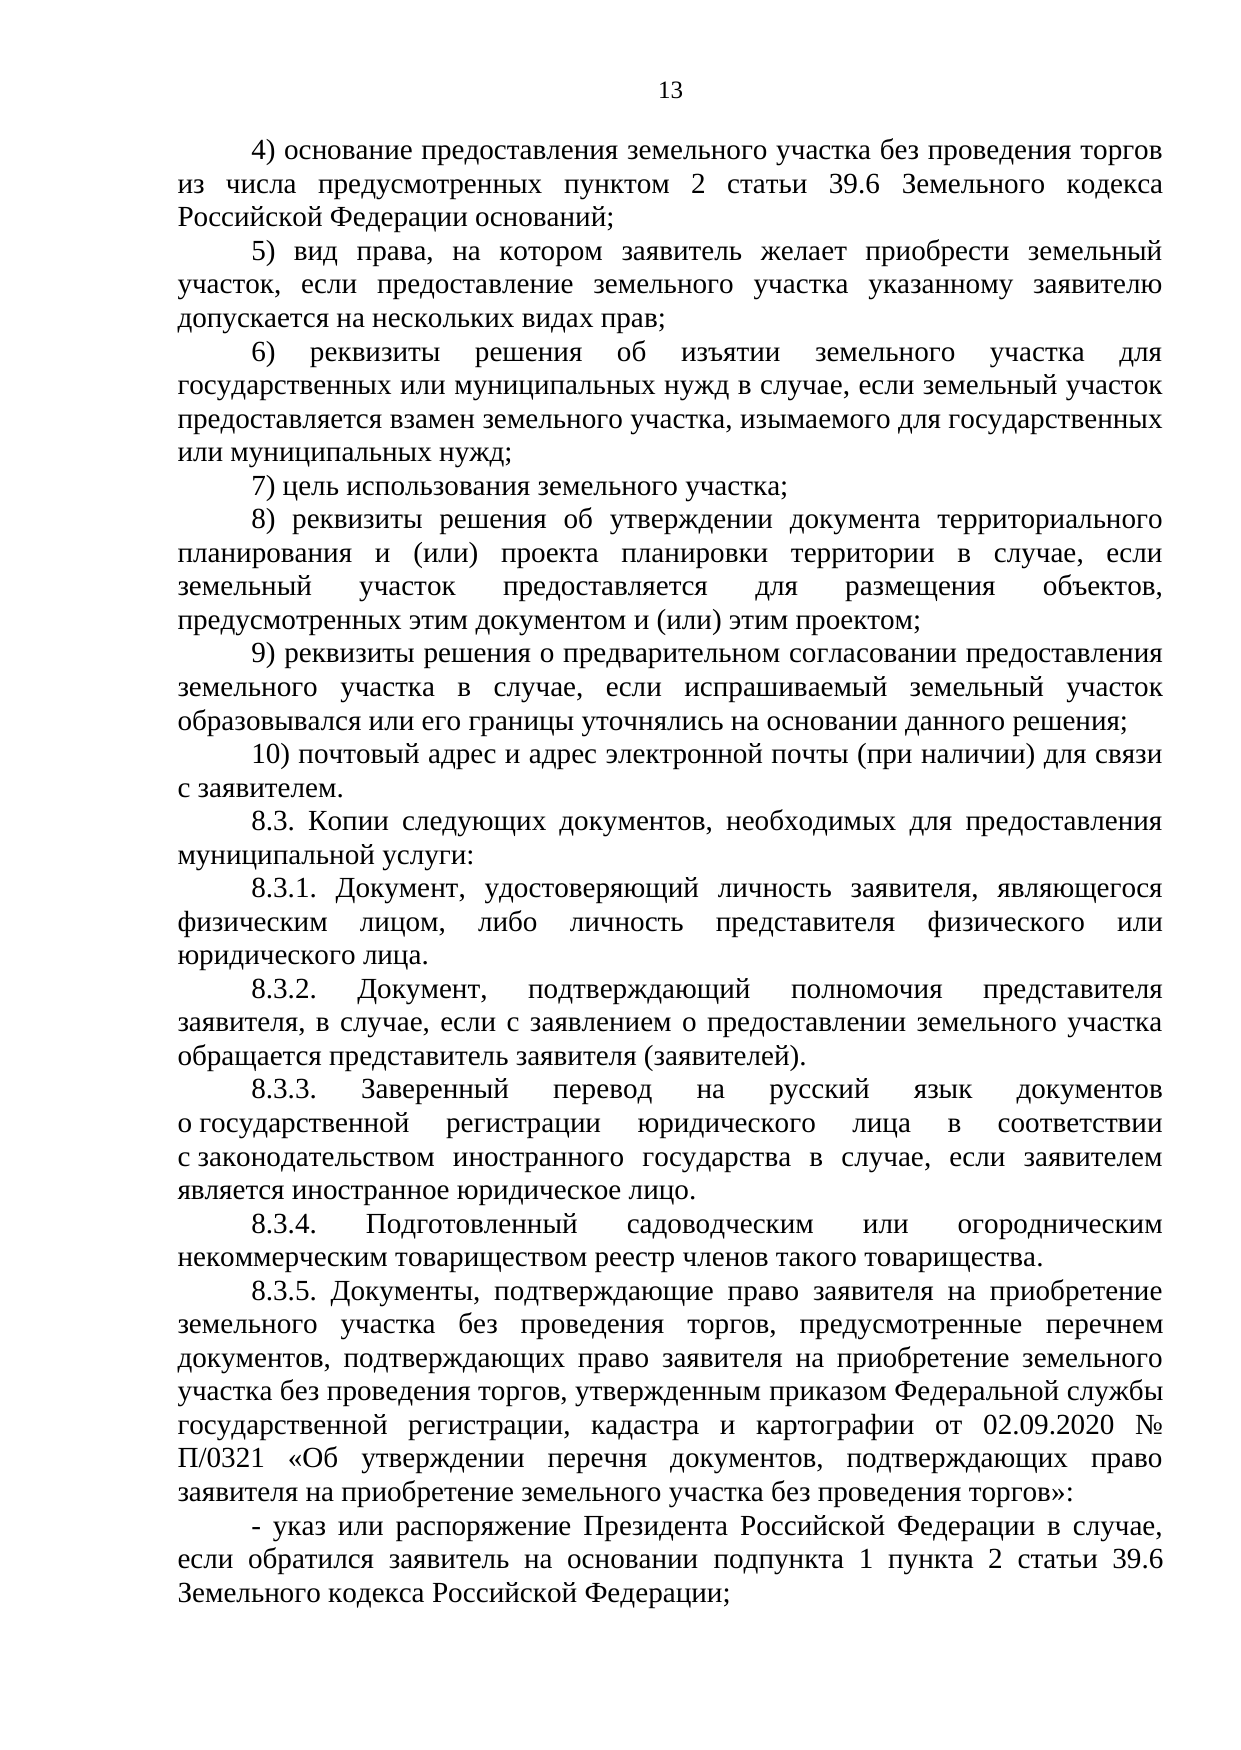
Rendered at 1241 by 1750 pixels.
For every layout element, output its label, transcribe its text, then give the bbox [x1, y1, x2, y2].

text 6) реквизиты решения об изъятии земельного участка для государственных или муниципальных нужд в случае, если земельный участок предоставляется взамен земельного участка, изымаемого для государственных или муниципальных нужд; [177, 334, 1163, 468]
text - указ или распоряжение Президента Российской Федерации в случае, если обратился заявитель на основании подпункта 1 пункта 2 статьи 39.6 Земельного кодекса Российской Федерации; [177, 1508, 1163, 1608]
text 9) реквизиты решения о предварительном согласовании предоставления земельного участка в случае, если испрашиваемый земельный участок образовывался или его границы уточнялись на основании данного решения; [177, 636, 1163, 736]
text 8.3.4. Подготовленный садоводческим или огородническим некоммерческим товариществом реестр членов такого товарищества. [177, 1206, 1163, 1273]
text 8.3. Копии следующих документов, необходимых для предоставления муниципальной услуги: [177, 803, 1163, 870]
text 10) почтовый адрес и адрес электронной почты (при наличии) для связи с заявителем. [177, 736, 1163, 803]
text 8.3.5. Документы, подтверждающие право заявителя на приобретение земельного участка без проведения торгов, предусмотренные перечнем документов, подтверждающих право заявителя на приобретение земельного участка без проведения торгов, утвержденным приказом Федеральной службы государственной регистрации, кадастра и картографии от 02.09.2020 № П/0321 «Об утверждении перечня документов, подтверждающих право заявителя на приобретение земельного участка без проведения торгов»: [177, 1273, 1163, 1508]
text 8.3.2. Документ, подтверждающий полномочия представителя заявителя, в случае, если с заявлением о предоставлении земельного участка обращается представитель заявителя (заявителей). [177, 971, 1163, 1072]
text 8.3.3. Заверенный перевод на русский язык документов о государственной регистрации юридического лица в соответствии с законодательством иностранного государства в случае, если заявителем является иностранное юридическое лицо. [177, 1072, 1163, 1206]
text 4) основание предоставления земельного участка без проведения торгов из числа предусмотренных пунктом 2 статьи 39.6 Земельного кодекса Российской Федерации оснований; [177, 132, 1163, 233]
text 8) реквизиты решения об утверждении документа территориального планирования и (или) проекта планировки территории в случае, если земельный участок предоставляется для размещения объектов, предусмотренных этим документом и (или) этим проектом; [177, 501, 1163, 636]
text 8.3.1. Документ, удостоверяющий личность заявителя, являющегося физическим лицом, либо личность представителя физического или юридического лица. [177, 870, 1163, 971]
text 7) цель использования земельного участка; [177, 468, 1163, 501]
text 5) вид права, на котором заявитель желает приобрести земельный участок, если предоставление земельного участка указанному заявителю допускается на нескольких видах прав; [177, 233, 1163, 334]
